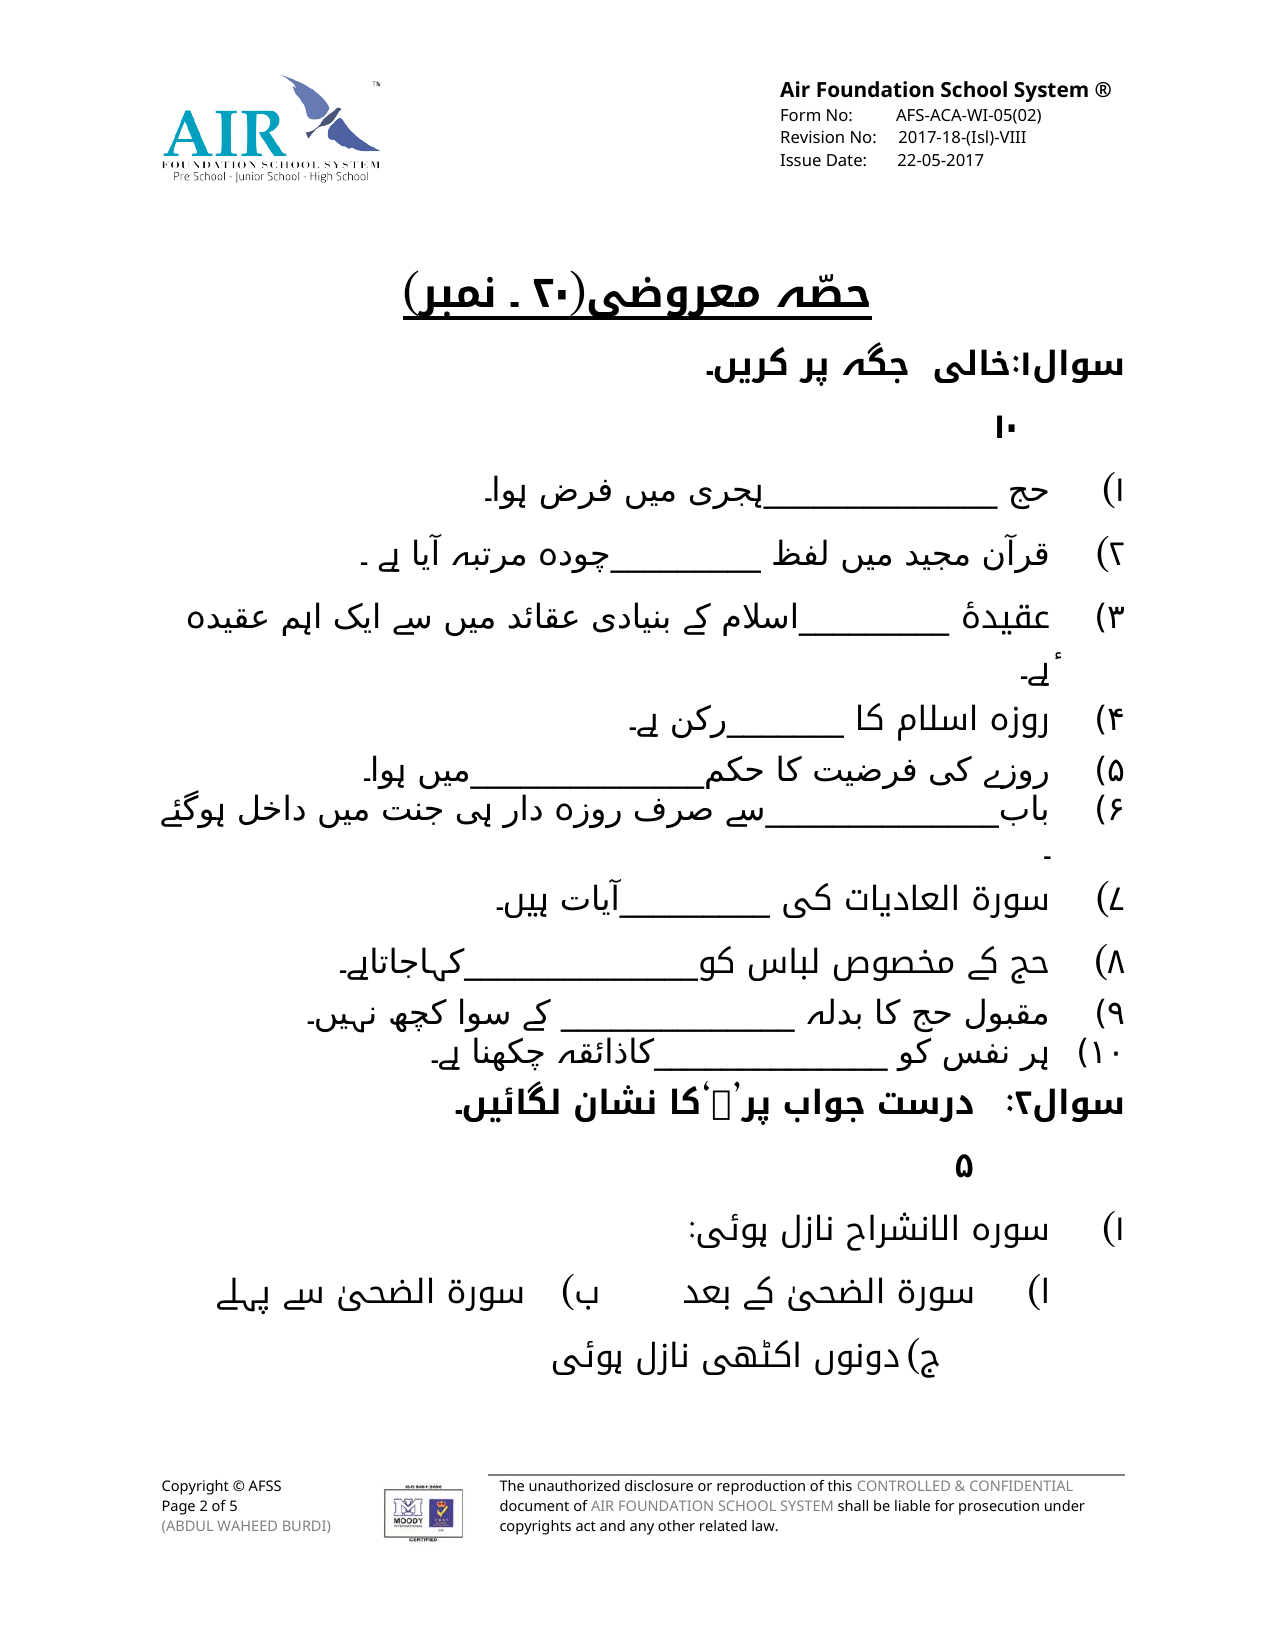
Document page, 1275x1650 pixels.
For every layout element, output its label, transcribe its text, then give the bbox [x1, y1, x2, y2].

text حصّہ معروضی(۲۰ ۔ نمبر) [150, 253, 1125, 333]
text ۱۰) ہر نفس کو ______________کاذائقہ چکھنا ہے۔ [150, 1033, 1125, 1072]
picture [367, 1476, 476, 1551]
text ۸) حج کے مخصوص لباس کو______________کہاجاتاہے۔ [150, 931, 1125, 994]
text ۵) روزے کی فرضیت کا حکم______________میں ہوا۔ [150, 751, 1125, 790]
text ۳) عقیدۂ _________اسلام کے بنیادی عقائد میں سے ایک اہم عقیدہ ٔہے۔ [150, 586, 1125, 688]
text ۴) روزہ اسلام کا _______رکن ہے۔ [150, 688, 1125, 751]
text سوال۲: درست جواب پر’‘کا نشان لگائیں۔ ۵ [150, 1072, 1125, 1198]
text ۶) باب______________سے صرف روزہ دار ہی جنت میں داخل ہوگئے ۔ [150, 790, 1125, 867]
text سوال۱: خالی جگہ پر کریں۔ ۱۰ [150, 333, 1125, 459]
picture [161, 75, 381, 183]
text ۹) مقبول حج کا بدلہ ______________ کے سوا کچھ نہیں۔ [150, 994, 1125, 1033]
text ۱) حج ______________ہجری میں فرض ہوا۔ [150, 459, 1125, 522]
text ۷) سورۃ العادیات کی _________آیات ہیں۔ [150, 867, 1125, 931]
text ۲) قرآن مجید میں لفظ _________چودہ مرتبہ آیا ہے ۔ [150, 522, 1125, 586]
text ا) سورۃ الضحیٰ کے بعد ب) سورۃ الضحیٰ سے پہلے ج) دونوں اکٹھی نازل ہوئی [150, 1261, 1125, 1388]
text ۱) سورہ الانشراح نازل ہوئی: [150, 1198, 1125, 1261]
